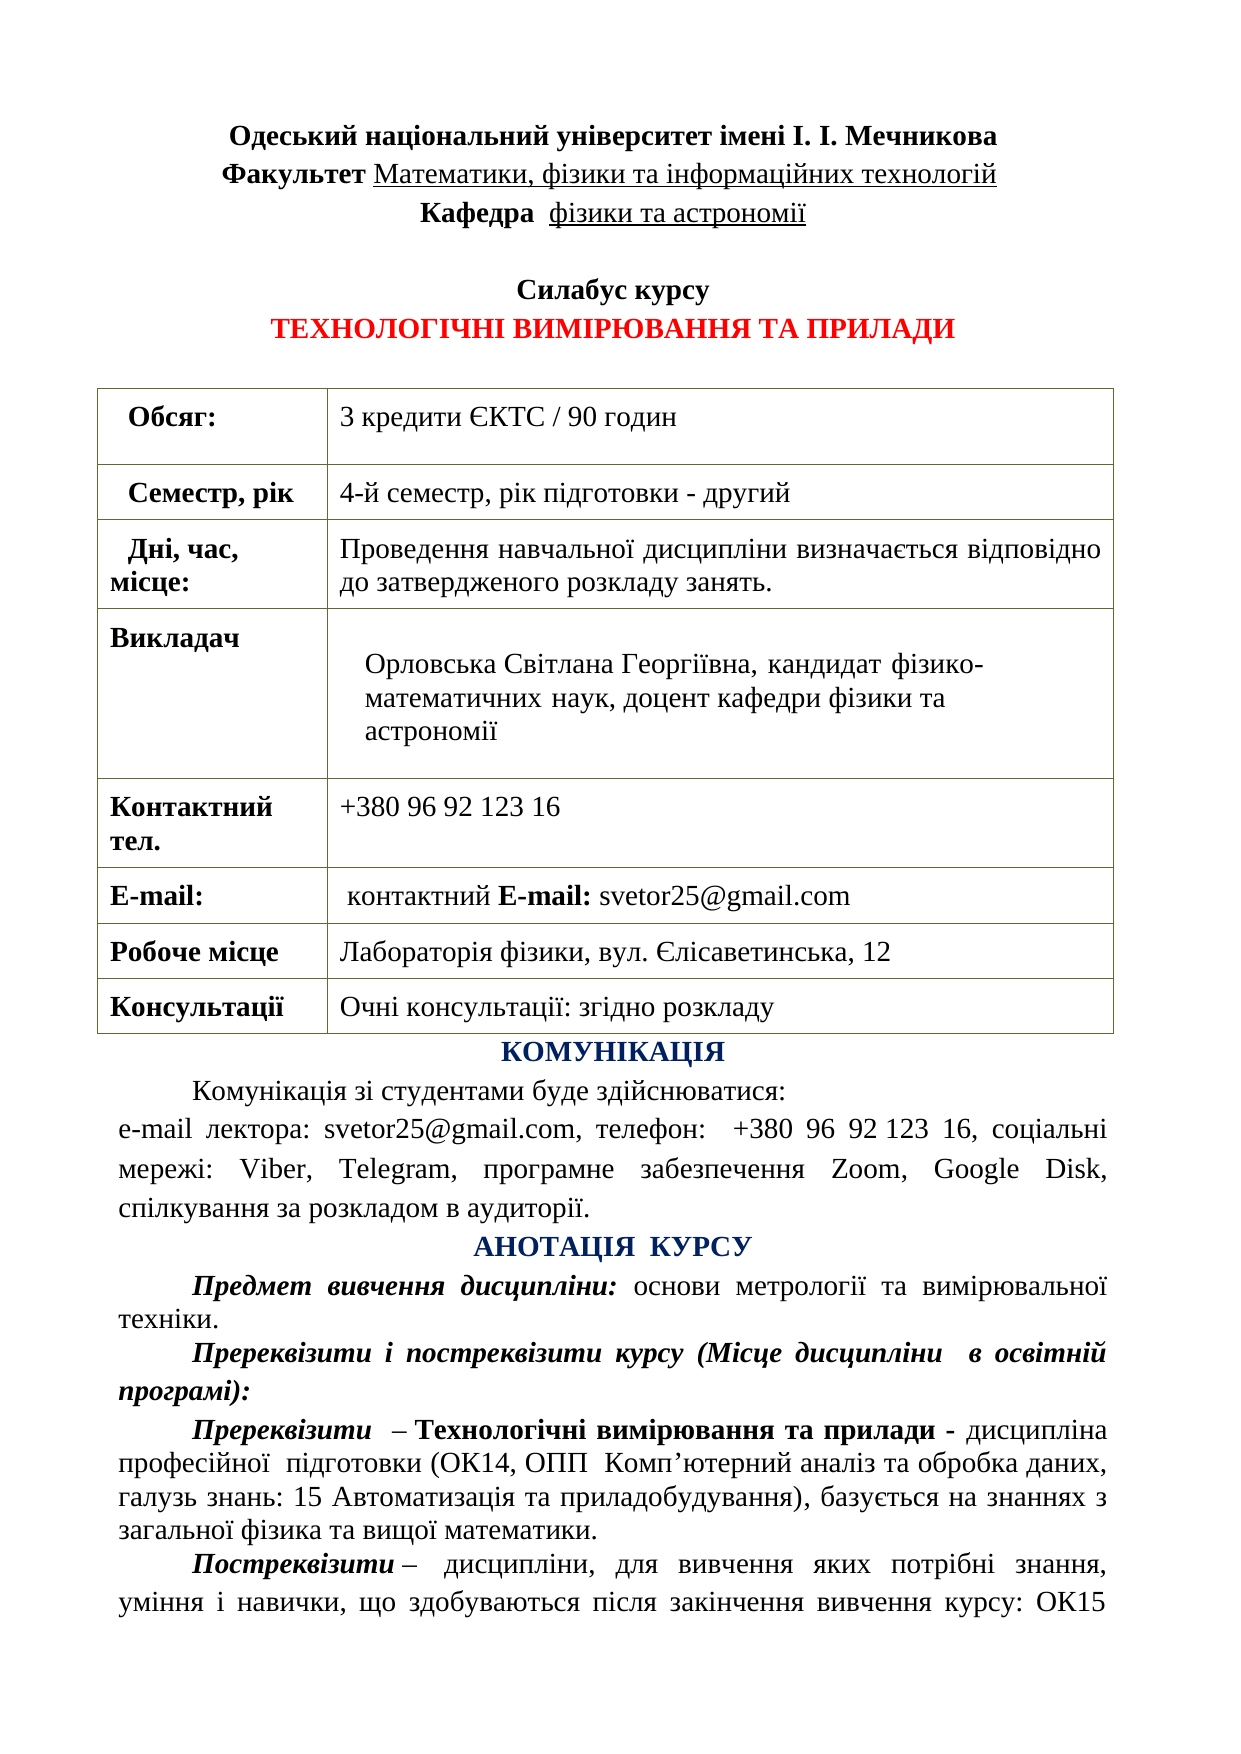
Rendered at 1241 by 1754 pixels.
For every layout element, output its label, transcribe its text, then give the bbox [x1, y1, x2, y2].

text КОМУНІКАЦІЯ [118, 1034, 1107, 1068]
text Пререквізити і постреквізити курсу (Місце дисципліни в освітній програмі): [118, 1335, 1107, 1407]
table_cell +380 96 92 123 16 [328, 779, 1113, 867]
table_cell 4-й семестр, рік підготовки - другий [328, 465, 1113, 519]
table_cell контактний Е-mail: svetor25@gmail.com [328, 868, 1113, 922]
text Пререквізити – Технологічні вимірювання та прилади - дисципліна професійної підготовки (ОК14, ОПП Комп’ютерний аналіз та обробка даних, галузь знань: 15 Автоматизація та приладобудування), базується на знаннях з загальної фізика та вищої математики. [118, 1412, 1107, 1546]
table_cell Очні консультації: згідно розкладу [328, 979, 1113, 1033]
text АНОТАЦІЯ КУРСУ [118, 1229, 1107, 1263]
table_cell Проведення навчальної дисципліни визначається відповідно до затвердженого розкладу занять. [328, 520, 1113, 608]
table_cell Робоче місце [98, 924, 327, 978]
table_cell Викладач [98, 609, 327, 778]
table_cell Контактний тел. [98, 779, 327, 867]
text Факультет Математики, фізики та інформаційних технологій Кафедра фізики та астрономії [118, 157, 1107, 229]
table_cell Дні, час, місце: [98, 520, 327, 608]
table_header Обсяг: [98, 389, 327, 464]
table_cell Орловська Світлана Георгіївна, кандидат фізико-математичних наук, доцент кафедри фізики та астрономії [328, 609, 1113, 778]
text Комунікація зі студентами буде здійснюватися: [118, 1073, 1107, 1106]
text е-mail лектора: svetor25@gmail.com, телефон: +380 96 92 123 16, соціальні мережі: Viber, Telegram, програмне забезпечення Zoom, Google Disk, спілкування за розкладом в аудиторії. [118, 1111, 1107, 1224]
table_cell Лабораторія фізики, вул. Єлісаветинська, 12 [328, 924, 1113, 978]
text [118, 1546, 1107, 1585]
table_cell E-mail: [98, 868, 327, 922]
text ТЕХНОЛОГІЧНІ ВИМІРЮВАННЯ ТА ПРИЛАДИ [118, 311, 1107, 344]
table_cell Семестр, рік [98, 465, 327, 519]
table_cell Консультації [98, 979, 327, 1033]
text Одеський національний університет імені І. І. Мечникова [118, 118, 1107, 152]
text Предмет вивчення дисципліни: основи метрології та вимірювальної техніки. [118, 1268, 1107, 1335]
table_header 3 кредити ЄКТС / 90 годин [328, 389, 1113, 464]
text Силабус курсу [118, 272, 1107, 306]
